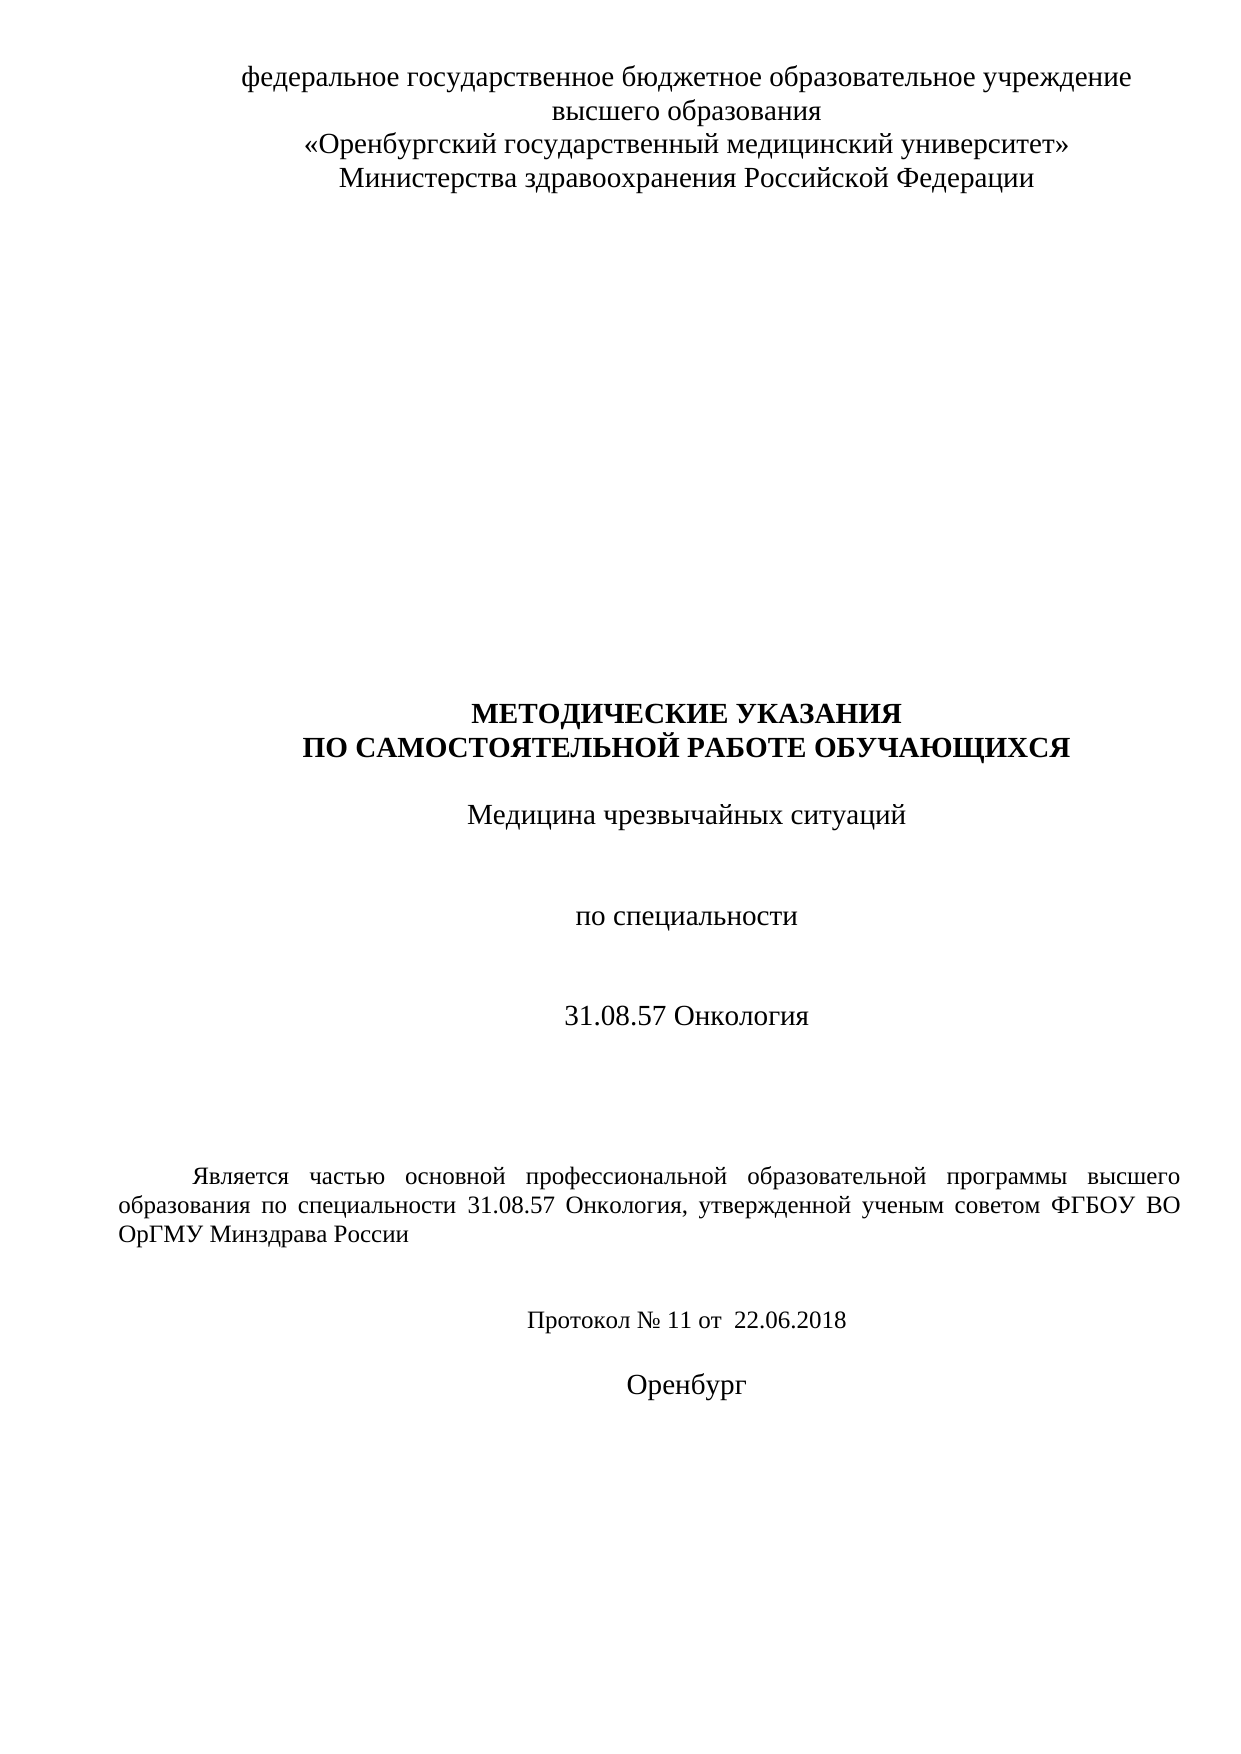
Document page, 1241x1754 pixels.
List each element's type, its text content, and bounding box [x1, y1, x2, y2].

text «Оренбургский государственный медицинский университет» [118, 126, 1181, 160]
text Медицина чрезвычайных ситуаций [118, 797, 1181, 831]
text МЕТОДИЧЕСКИЕ УКАЗАНИЯ [118, 696, 1181, 730]
text высшего образования [118, 93, 1181, 126]
text Министерства здравоохранения Российской Федерации [118, 160, 1181, 193]
text ПО САМОСТОЯТЕЛЬНОЙ РАБОТЕ ОБУЧАЮЩИХСЯ [118, 730, 1181, 763]
text Является частью основной профессиональной образовательной программы высшего образования по специальности 31.08.57 Онкология, утвержденной ученым советом ФГБОУ ВО ОрГМУ Минздрава России [118, 1161, 1181, 1247]
text федеральное государственное бюджетное образовательное учреждение [118, 59, 1181, 93]
text Протокол № 11 от 22.06.2018 [118, 1305, 1181, 1334]
text 31.08.57 Онкология [118, 998, 1181, 1032]
text по специальности [118, 898, 1181, 931]
text Оренбург [118, 1367, 1181, 1401]
